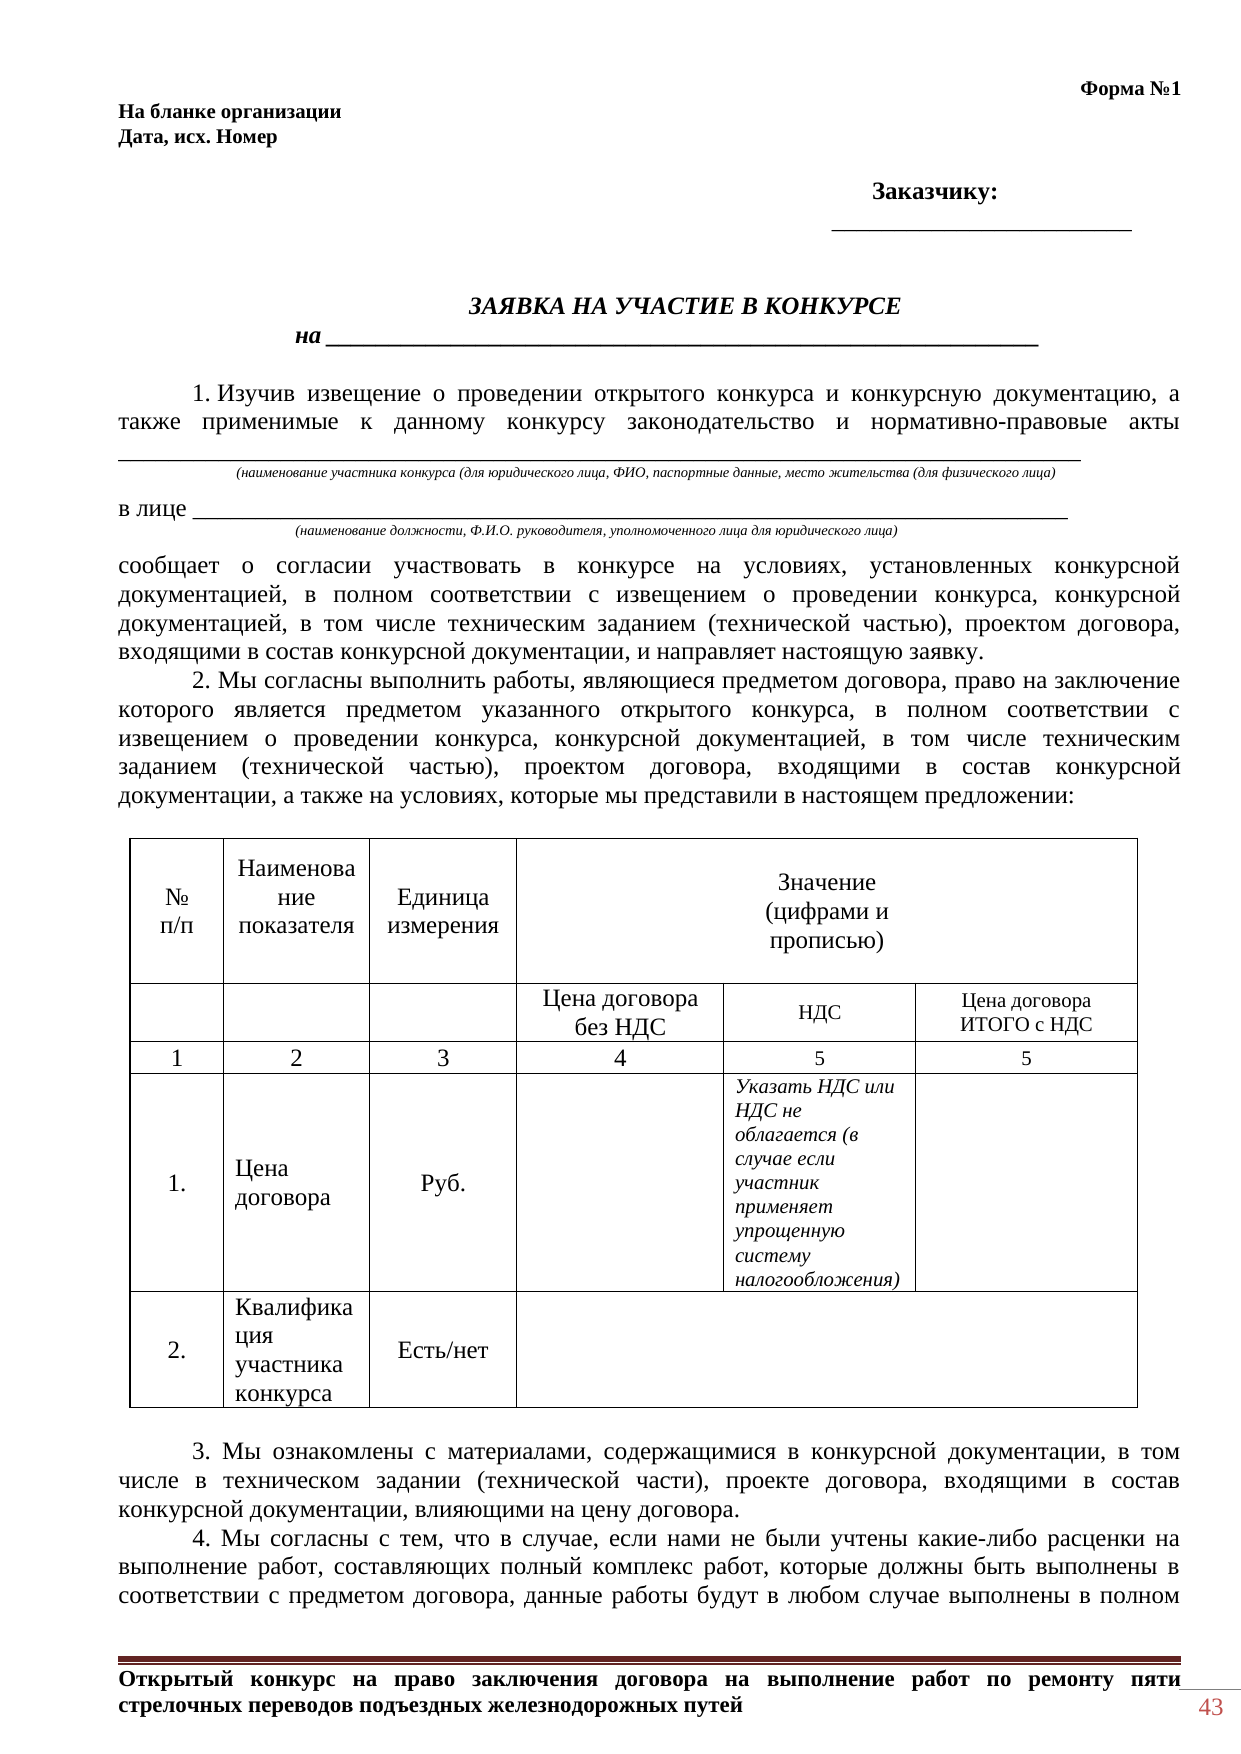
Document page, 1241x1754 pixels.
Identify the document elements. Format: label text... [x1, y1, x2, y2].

table_cell 5 [916, 1042, 1137, 1073]
text Заказчику: ________________________ [709, 176, 1181, 234]
text Форма №1 [561, 75, 1181, 99]
table_cell Указать НДС или НДС не облагается (в случае если участник применяет упрощенную систему налогообложения) [724, 1074, 915, 1291]
table_cell 4 [517, 1042, 723, 1073]
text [118, 1523, 1181, 1609]
table_cell [224, 984, 369, 1041]
text 3. Мы ознакомлены с материалами, содержащимися в конкурсной документации, в том числе в техническом задании (технической части), проекте договора, входящими в состав конкурсной документации, влияющими на цену договора. [118, 1436, 1181, 1523]
table_cell [916, 1074, 1137, 1291]
text 1. Изучив извещение о проведении открытого конкурса и конкурсную документацию, а также применимые к данному конкурсу законодательство и нормативно-правовые акты _____________________________________________________________________________ [118, 378, 1181, 464]
table_cell НДС [724, 984, 915, 1041]
table_cell 1. [131, 1074, 223, 1291]
table_cell 3 [370, 1042, 516, 1073]
table_cell Квалификация участника конкурса [224, 1292, 369, 1407]
table_cell 2. [131, 1292, 223, 1407]
table_header № п/п [131, 839, 223, 982]
text (наименование участника конкурса (для юридического лица, ФИО, паспортные данные, место жительства (для физического лица) [118, 464, 1181, 493]
table_cell 2 [224, 1042, 369, 1073]
table_header Единица измерения [370, 839, 516, 982]
table_header Наименование показателя [224, 839, 369, 982]
text на _________________________________________________________ [118, 320, 1181, 349]
text 2. Мы согласны выполнить работы, являющиеся предметом договора, право на заключение которого является предметом указанного открытого конкурса, в полном соответствии с извещением о проведении конкурса, конкурсной документацией, в том числе техническим заданием (технической частью), проектом договора, входящими в состав конкурсной документации, а также на условиях, которые мы представили в настоящем предложении: [118, 665, 1181, 809]
table_cell [517, 1074, 723, 1291]
table_header Значение (цифрами и прописью) [517, 839, 1137, 982]
table_cell Руб. [370, 1074, 516, 1291]
table_cell Есть/нет [370, 1292, 516, 1407]
table_cell 5 [724, 1042, 915, 1073]
text Дата, исх. Номер [118, 123, 1181, 148]
table_cell [131, 984, 223, 1041]
text ЗАЯВКА НА УЧАСТИЕ В КОНКУРСЕ [118, 291, 1181, 320]
table_cell 1 [131, 1042, 223, 1073]
text в лице ______________________________________________________________________ [118, 493, 1181, 521]
text На бланке организации [118, 99, 1181, 123]
table_cell [517, 1292, 1137, 1407]
table_cell Цена договора [224, 1074, 369, 1291]
table_cell Цена договора без НДС [517, 984, 723, 1041]
text сообщает о согласии участвовать в конкурсе на условиях, установленных конкурсной документацией, в полном соответствии с извещением о проведении конкурса, конкурсной документацией, в том числе техническим заданием (технической частью), проектом договора, входящими в состав конкурсной документации, и направляет настоящую заявку. [118, 550, 1181, 665]
text (наименование должности, Ф.И.О. руководителя, уполномоченного лица для юридического лица) [118, 521, 1181, 550]
table_cell Цена договора ИТОГО с НДС [916, 984, 1137, 1041]
table_cell [370, 984, 516, 1041]
